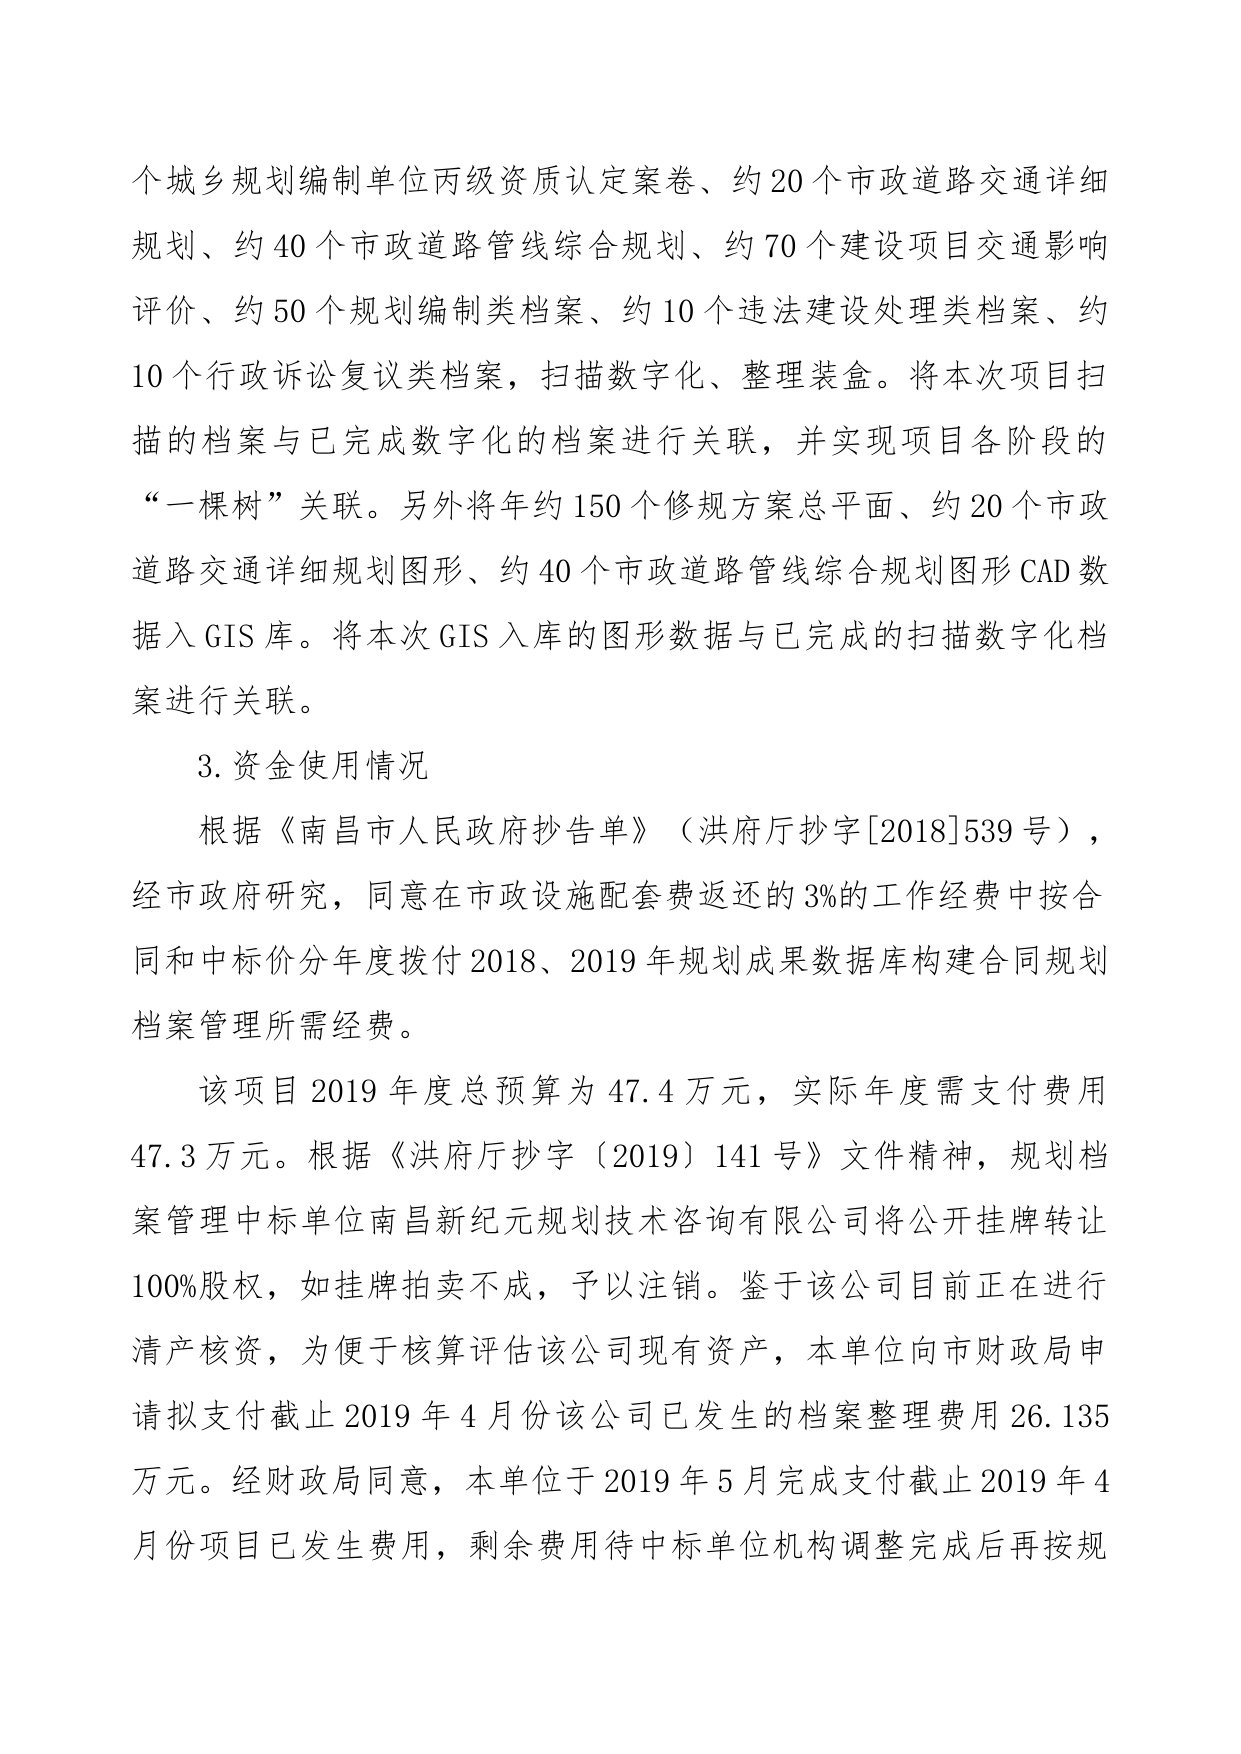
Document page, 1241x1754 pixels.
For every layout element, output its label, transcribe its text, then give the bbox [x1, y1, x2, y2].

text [130, 146, 1110, 731]
text 3.资金使用情况 [130, 731, 1110, 796]
text 根据《南昌市人民政府抄告单》（洪府厅抄字[2018]539号），经市政府研究，同意在市政设施配套费返还的3%的工作经费中按合同和中标价分年度拨付2018、2019年规划成果数据库构建合同规划档案管理所需经费。 [130, 796, 1110, 1056]
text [130, 1056, 1110, 1576]
